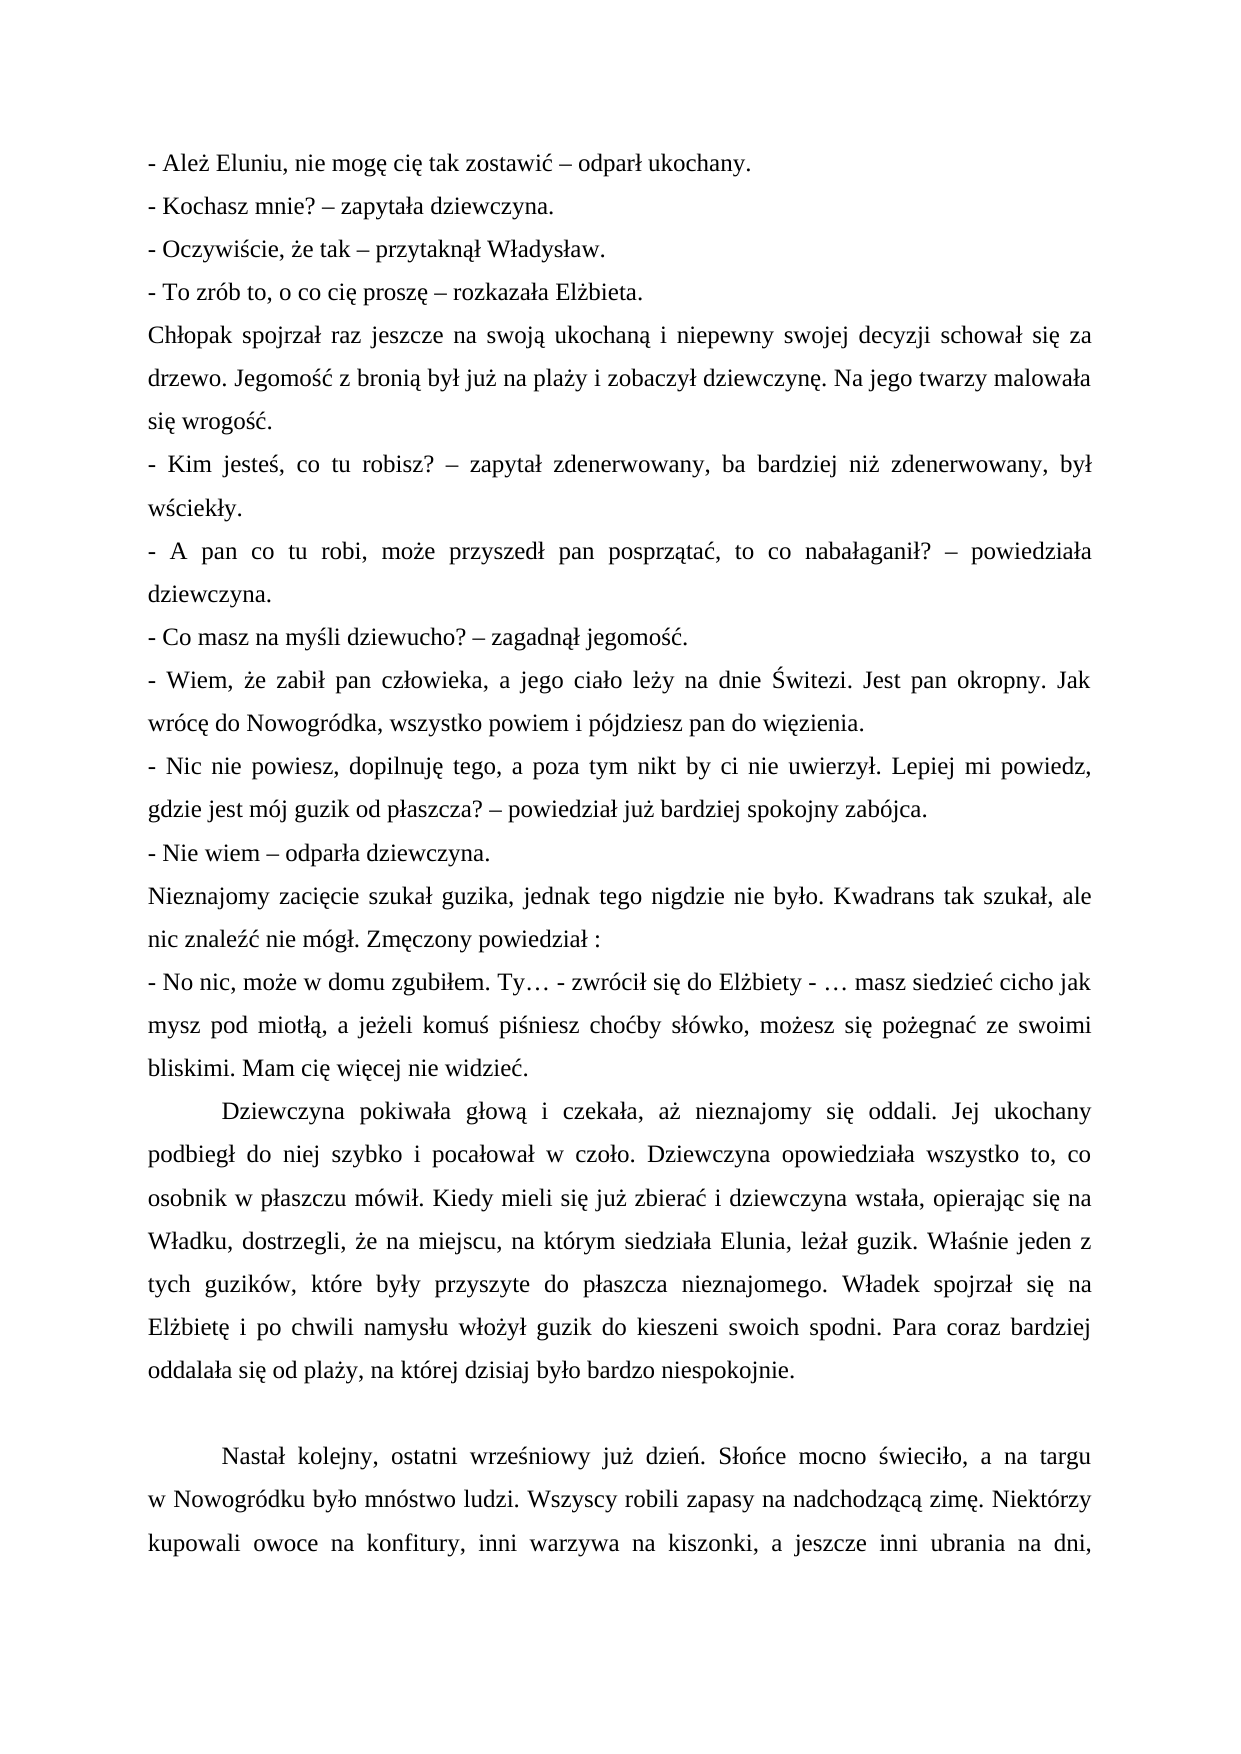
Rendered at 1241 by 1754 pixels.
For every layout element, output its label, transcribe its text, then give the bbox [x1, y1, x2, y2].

text - Oczywiście, że tak – przytaknął Władysław. [148, 234, 1093, 263]
text - No nic, może w domu zgubiłem. Ty… - zwrócił się do Elżbiety - … masz siedzieć cicho jak mysz pod miotłą, a jeżeli komuś piśniesz choćby słówko, możesz się pożegnać ze swoimi bliskimi. Mam cię więcej nie widzieć. [148, 967, 1093, 1082]
text Nieznajomy zacięcie szukał guzika, jednak tego nigdzie nie było. Kwadrans tak szukał, ale nic znaleźć nie mógł. Zmęczony powiedział : [148, 881, 1093, 953]
text - Nic nie powiesz, dopilnuję tego, a poza tym nikt by ci nie uwierzył. Lepiej mi powiedz, gdzie jest mój guzik od płaszcza? – powiedział już bardziej spokojny zabójca. [148, 751, 1093, 823]
text - Nie wiem – odparła dziewczyna. [148, 838, 1093, 866]
text - Kochasz mnie? – zapytała dziewczyna. [148, 191, 1093, 219]
text - Kim jesteś, co tu robisz? – zapytał zdenerwowany, ba bardziej niż zdenerwowany, był wściekły. [148, 449, 1093, 521]
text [148, 1441, 1093, 1556]
text - To zrób to, o co cię proszę – rozkazała Elżbieta. [148, 277, 1093, 306]
text - Co masz na myśli dziewucho? – zagadnął jegomość. [148, 622, 1093, 651]
text - Ależ Eluniu, nie mogę cię tak zostawić – odparł ukochany. [148, 148, 1093, 176]
text Chłopak spojrzał raz jeszcze na swoją ukochaną i niepewny swojej decyzji schował się za drzewo. Jegomość z bronią był już na plaży i zobaczył dziewczynę. Na jego twarzy malowała się wrogość. [148, 320, 1093, 435]
text - Wiem, że zabił pan człowieka, a jego ciało leży na dnie Świtezi. Jest pan okropny. Jak wrócę do Nowogródka, wszystko powiem i pójdziesz pan do więzienia. [148, 665, 1093, 737]
text Dziewczyna pokiwała głową i czekała, aż nieznajomy się oddali. Jej ukochany podbiegł do niej szybko i pocałował w czoło. Dziewczyna opowiedziała wszystko to, co osobnik w płaszczu mówił. Kiedy mieli się już zbierać i dziewczyna wstała, opierając się na Władku, dostrzegli, że na miejscu, na którym siedziała Elunia, leżał guzik. Właśnie jeden z tych guzików, które były przyszyte do płaszcza nieznajomego. Władek spojrzał się na Elżbietę i po chwili namysłu włożył guzik do kieszeni swoich spodni. Para coraz bardziej oddalała się od plaży, na której dzisiaj było bardzo niespokojnie. [148, 1096, 1093, 1384]
text - A pan co tu robi, może przyszedł pan posprzątać, to co nabałaganił? – powiedziała dziewczyna. [148, 536, 1093, 608]
